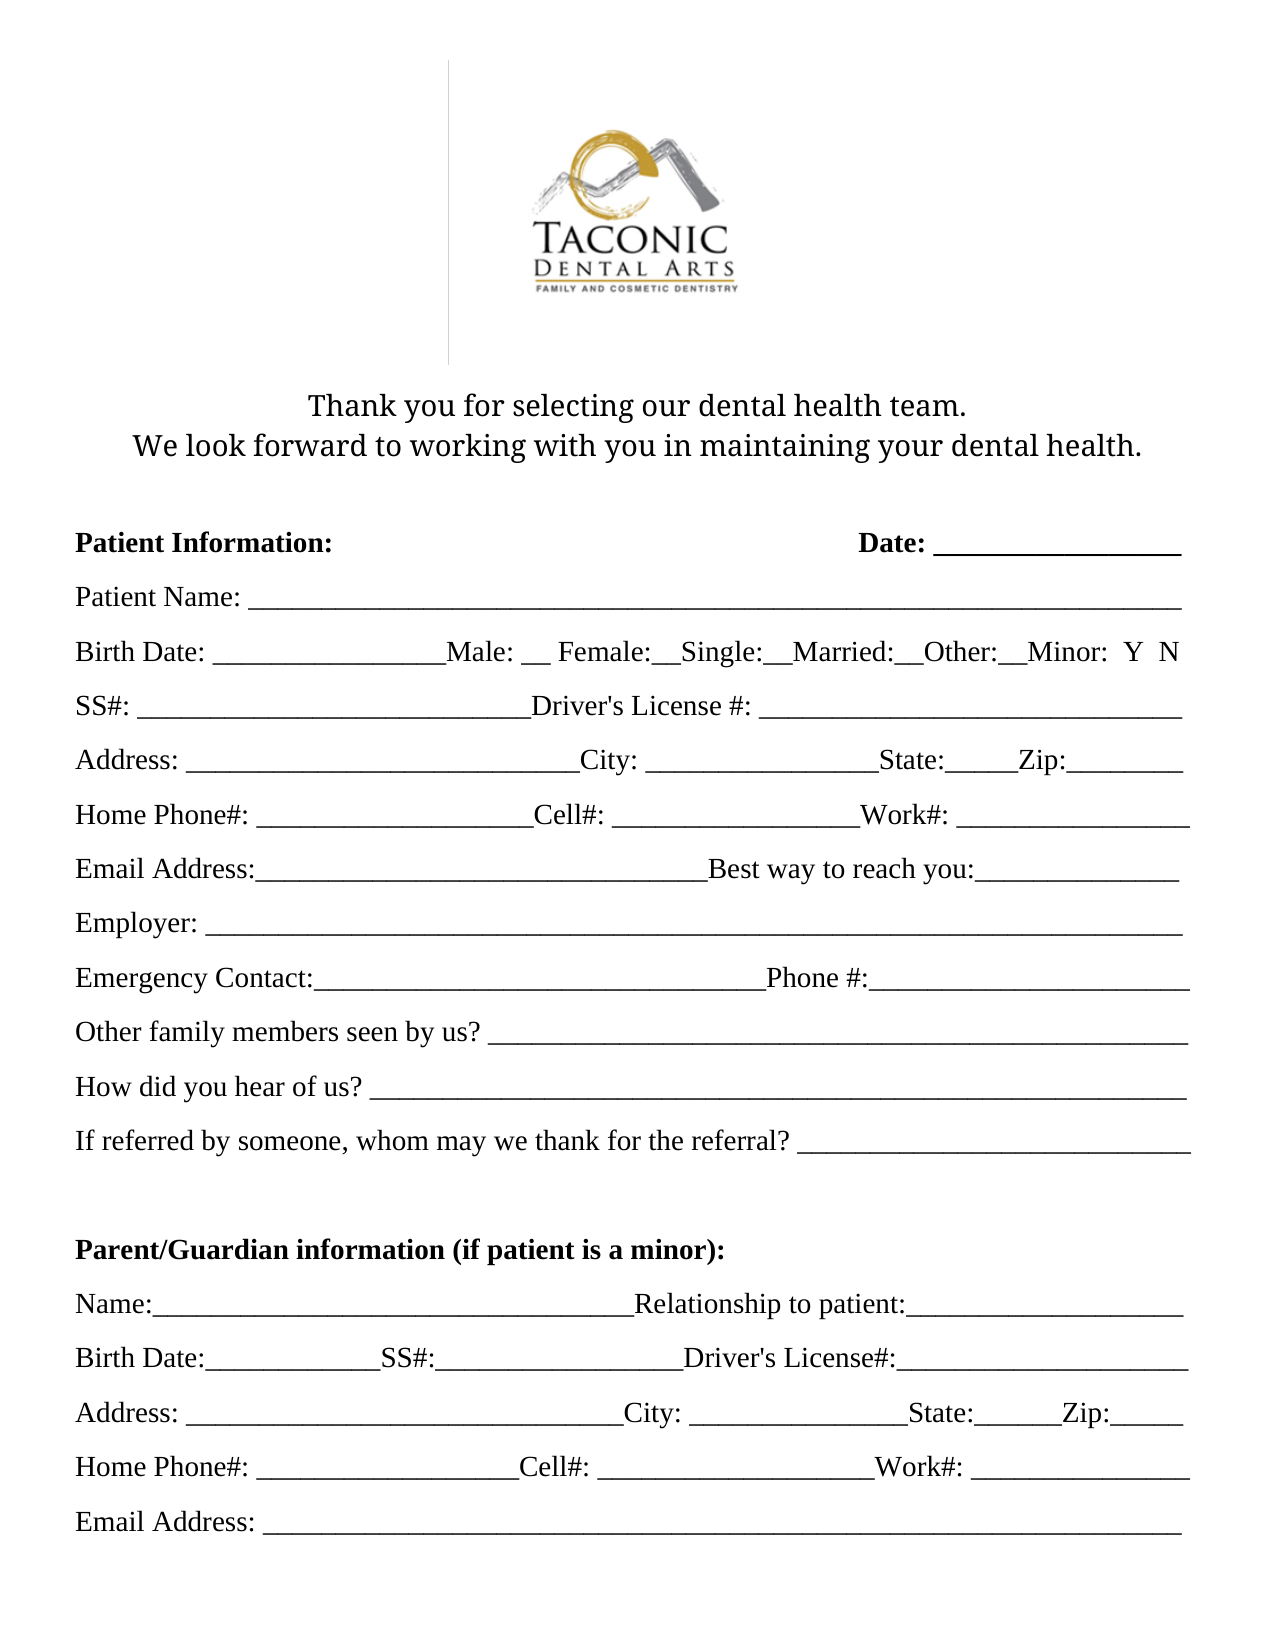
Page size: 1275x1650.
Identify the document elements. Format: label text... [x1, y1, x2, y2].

text Name:_________________________________Relationship to patient:___________________ [75, 1286, 1200, 1320]
text Employer: ___________________________________________________________________ [75, 906, 1200, 939]
text If referred by someone, whom may we thank for the referral? ___________________________ [75, 1123, 1200, 1157]
text SS#: ___________________________Driver's License #: _____________________________ [75, 688, 1200, 722]
text Emergency Contact:_______________________________Phone #:______________________ [75, 960, 1200, 993]
text Patient Name: ________________________________________________________________ [75, 579, 1200, 613]
text Patient Information: Date: _________________ [75, 525, 1200, 558]
text Birth Date: ________________Male: __ Female:__Single:__Married:__Other:__Minor: Y N [75, 634, 1200, 667]
text Email Address: _______________________________________________________________ [75, 1504, 1200, 1537]
text Thank you for selecting our dental health team. [75, 385, 1200, 425]
text How did you hear of us? ________________________________________________________ [75, 1069, 1200, 1102]
text Email Address:_______________________________Best way to reach you:______________ [75, 851, 1200, 885]
text Birth Date:____________SS#:_________________Driver's License#:____________________ [75, 1341, 1200, 1374]
text We look forward to working with you in maintaining your dental health. [75, 425, 1200, 464]
text Other family members seen by us? ________________________________________________ [75, 1014, 1200, 1048]
text Home Phone#: __________________Cell#: ___________________Work#: _______________ [75, 1449, 1200, 1483]
text Home Phone#: ___________________Cell#: _________________Work#: ________________ [75, 797, 1200, 830]
text Address: ______________________________City: _______________State:______Zip:_____ [75, 1395, 1200, 1428]
text Parent/Guardian information (if patient is a minor): [75, 1232, 1200, 1265]
text Address: ___________________________City: ________________State:_____Zip:________ [75, 742, 1200, 776]
